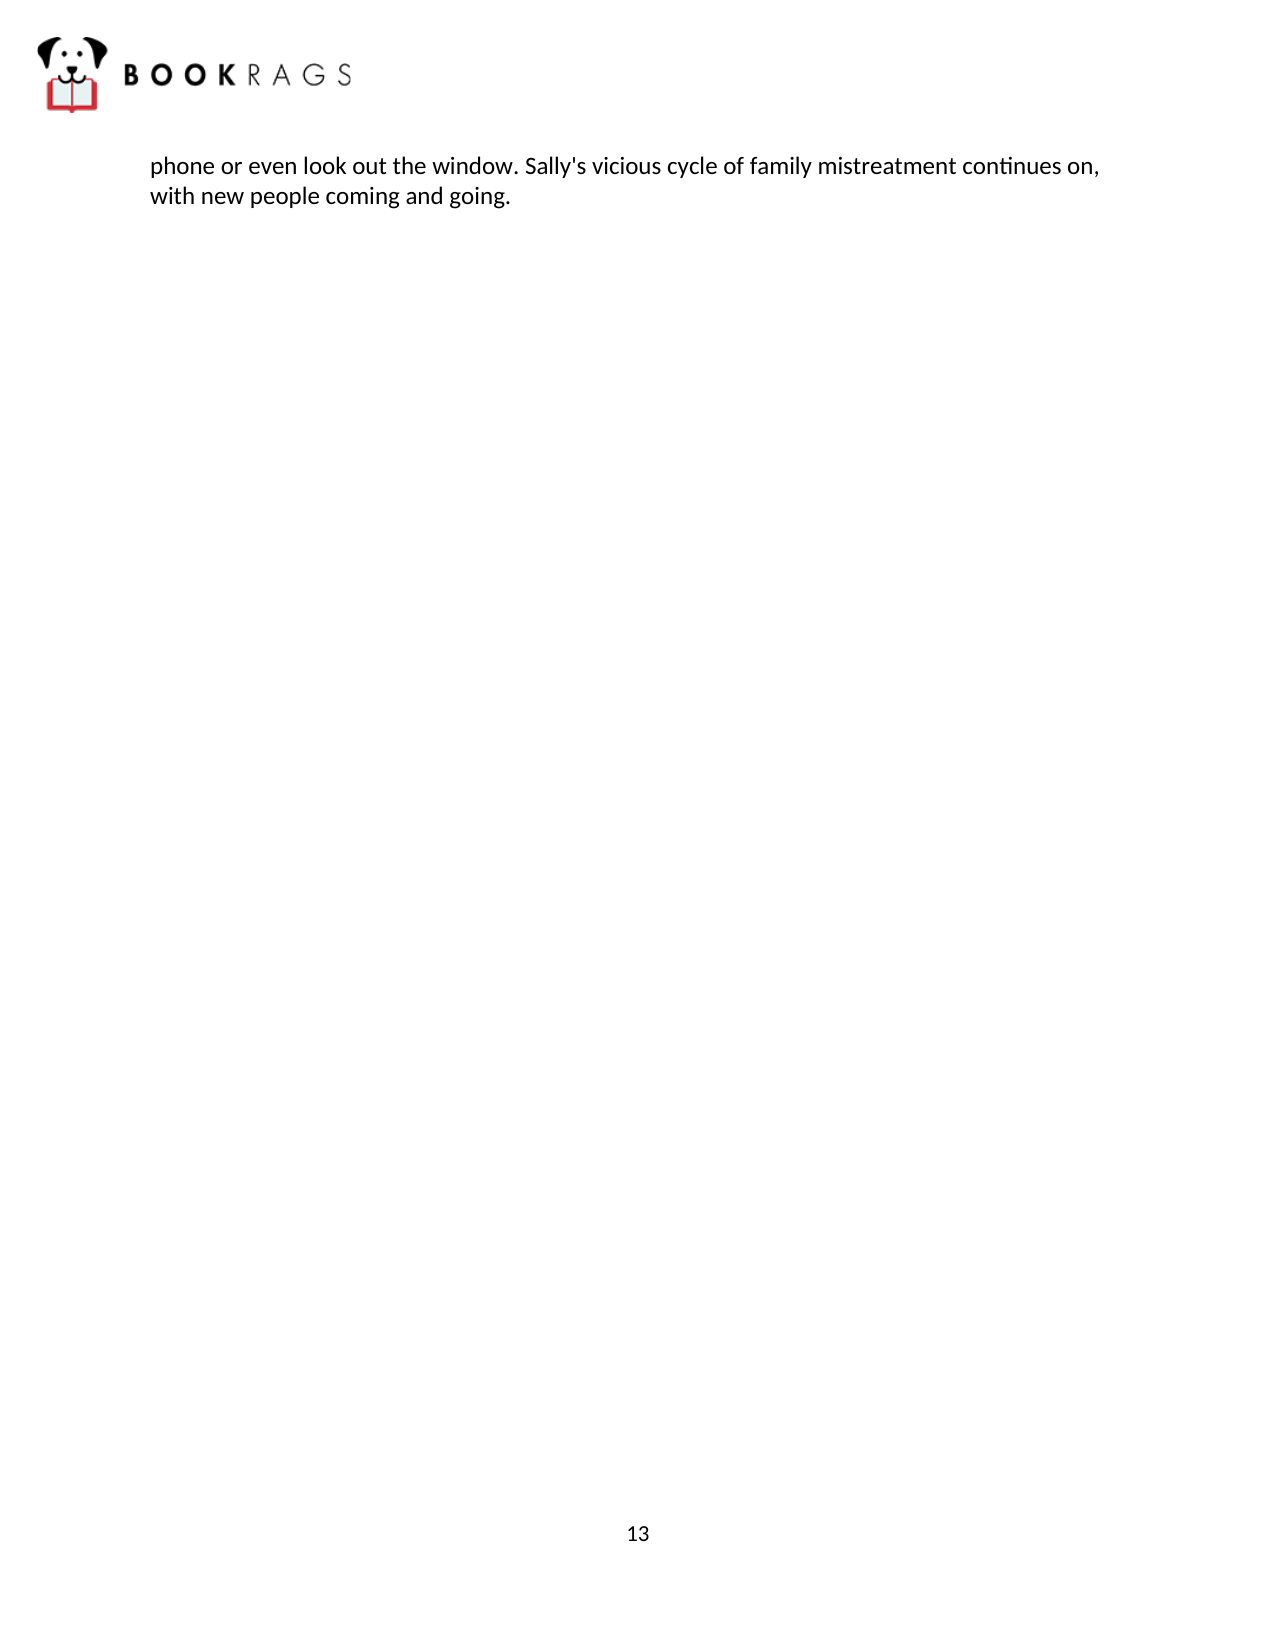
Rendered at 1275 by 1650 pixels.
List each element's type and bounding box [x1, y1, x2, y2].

picture [37, 37, 351, 113]
text [150, 150, 1125, 211]
